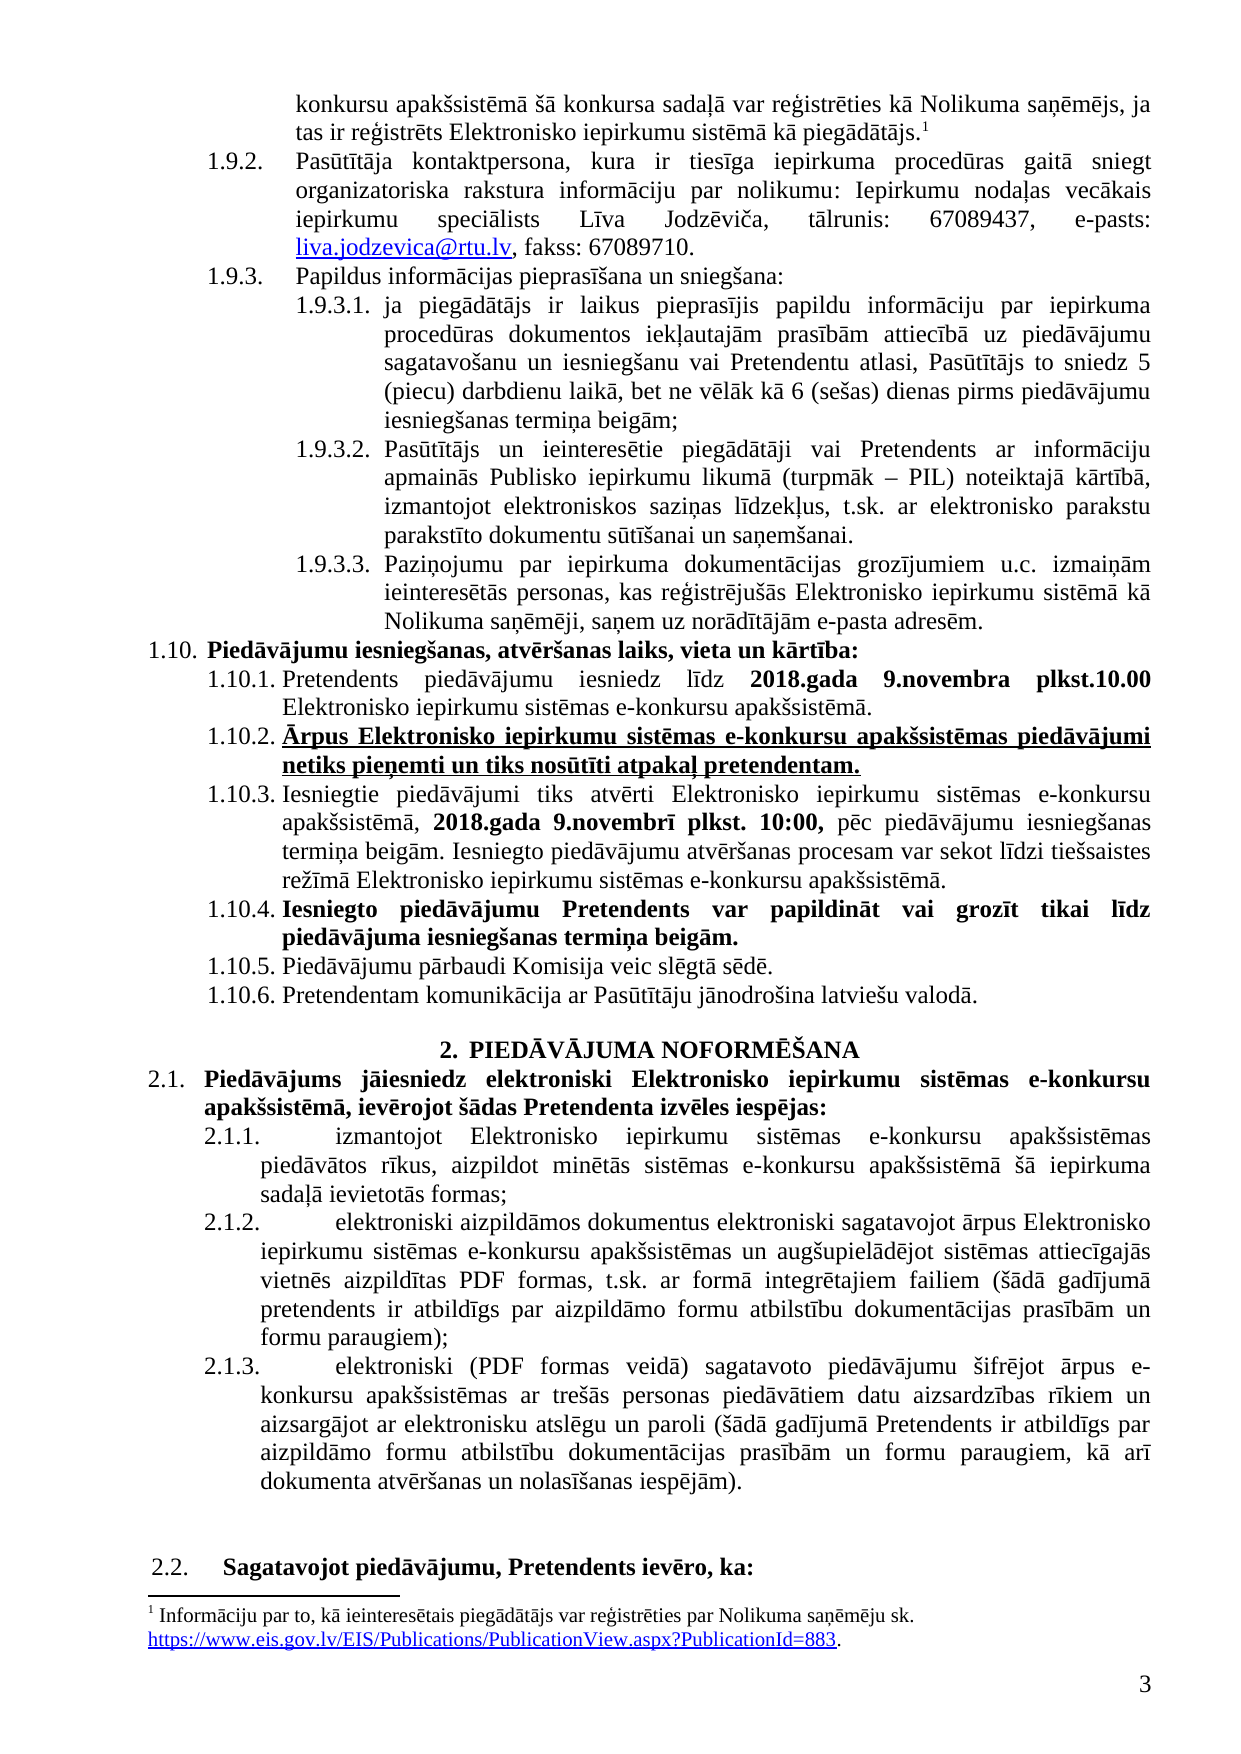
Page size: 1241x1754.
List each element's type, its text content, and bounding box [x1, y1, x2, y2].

list elektroniski aizpildāmos dokumentus elektroniski sagatavojot ārpus Elektronisko iepirkumu sistēmas e-konkursu apakšsistēmas un augšupielādējot sistēmas attiecīgajās vietnēs aizpildītas PDF formas, t.sk. ar formā integrētajiem failiem (šādā gadījumā pretendents ir atbildīgs par aizpildāmo formu atbilstību dokumentācijas prasībām un formu paraugiem); [204, 1207, 1152, 1351]
list Iesniegto piedāvājumu Pretendents var papildināt vai grozīt tikai līdz piedāvājuma iesniegšanas termiņa beigām. [207, 894, 1152, 951]
list Paziņojumu par iepirkuma dokumentācijas grozījumiem u.c. izmaiņām ieinteresētās personas, kas reģistrējušās Elektronisko iepirkumu sistēmā kā Nolikuma saņēmēji, saņem uz norādītājām e-pasta adresēm. [295, 549, 1152, 635]
list Iesniegtie piedāvājumi tiks atvērti Elektronisko iepirkumu sistēmas e-konkursu apakšsistēmā, 2018.gada 9.novembrī plkst. 10:00, pēc piedāvājumu iesniegšanas termiņa beigām. Iesniegto piedāvājumu atvēršanas procesam var sekot līdzi tiešsaistes režīmā Elektronisko iepirkumu sistēmas e-konkursu apakšsistēmā. [207, 779, 1152, 894]
list Pretendentam komunikācija ar Pasūtītāju jānodrošina latviešu valodā. [207, 980, 1152, 1009]
list Pasūtītāja kontaktpersona, kura ir tiesīga iepirkuma procedūras gaitā sniegt organizatoriska rakstura informāciju par nolikumu: Iepirkumu nodaļas vecākais iepirkumu speciālists Līva Jodzēviča, tālrunis: 67089437, e-pasts: liva.jodzevica@rtu.lv, : 67089710. [207, 146, 1152, 261]
list Sagatavojot piedāvājumu, Pretendents ievēro, ka: [151, 1552, 1152, 1581]
list Pasūtītājs un ieinteresētie piegādātāji vai Pretendents ar informāciju apmainās Publisko iepirkumu likumā (turpmāk – PIL) noteiktajā kārtībā, izmantojot elektroniskos saziņas līdzekļus, t.sk. ar elektronisko parakstu parakstīto dokumentu sūtīšanai un saņemšanai. [295, 434, 1152, 549]
list PIEDĀVĀJUMA NOFORMĒŠANA [148, 1035, 1152, 1064]
list Piedāvājumu pārbaudi Komisija veic slēgtā sēdē. [207, 951, 1152, 980]
list elektroniski (PDF formas veidā) sagatavoto piedāvājumu šifrējot ārpus e-konkursu apakšsistēmas ar trešās personas piedāvātiem datu aizsardzības rīkiem un aizsargājot ar elektronisku atslēgu un paroli (šādā gadījumā Pretendents ir atbildīgs par aizpildāmo formu atbilstību dokumentācijas prasībām un formu paraugiem, kā arī dokumenta atvēršanas un nolasīšanas iespējām). [204, 1351, 1152, 1495]
list Pretendents piedāvājumu iesniedz līdz 2018.gada 9.novembra plkst.10.00 Elektronisko iepirkumu sistēmas e-konkursu apakšsistēmā. [207, 664, 1152, 721]
list Papildus informācijas pieprasīšana un sniegšana: [207, 261, 1152, 290]
list ja piegādātājs ir laikus pieprasījis papildu informāciju par iepirkuma procedūras dokumentos iekļautajām prasībām attiecībā uz piedāvājumu sagatavošanu un iesniegšanu vai Pretendentu atlasi, Pasūtītājs to sniedz 5 (piecu) darbdienu laikā, bet ne vēlāk kā 6 (sešas) dienas pirms piedāvājumu iesniegšanas termiņa beigām; [295, 290, 1152, 434]
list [207, 89, 1152, 146]
list izmantojot Elektronisko iepirkumu sistēmas e-konkursu apakšsistēmas piedāvātos rīkus, aizpildot minētās sistēmas e-konkursu apakšsistēmā šā iepirkuma sadaļā ievietotās formas; [204, 1121, 1152, 1207]
list Piedāvājums jāiesniedz elektroniski Elektronisko iepirkumu sistēmas e-konkursu apakšsistēmā, ievērojot šādas Pretendenta izvēles iespējas: [148, 1064, 1152, 1121]
list Piedāvājumu iesniegšanas, atvēršanas laiks, vieta un kārtība: [148, 635, 1152, 664]
list Ārpus Elektronisko iepirkumu sistēmas e-konkursu apakšsistēmas piedāvājumi netiks pieņemti un tiks nosūtīti atpakaļ pretendentam. [207, 721, 1152, 779]
